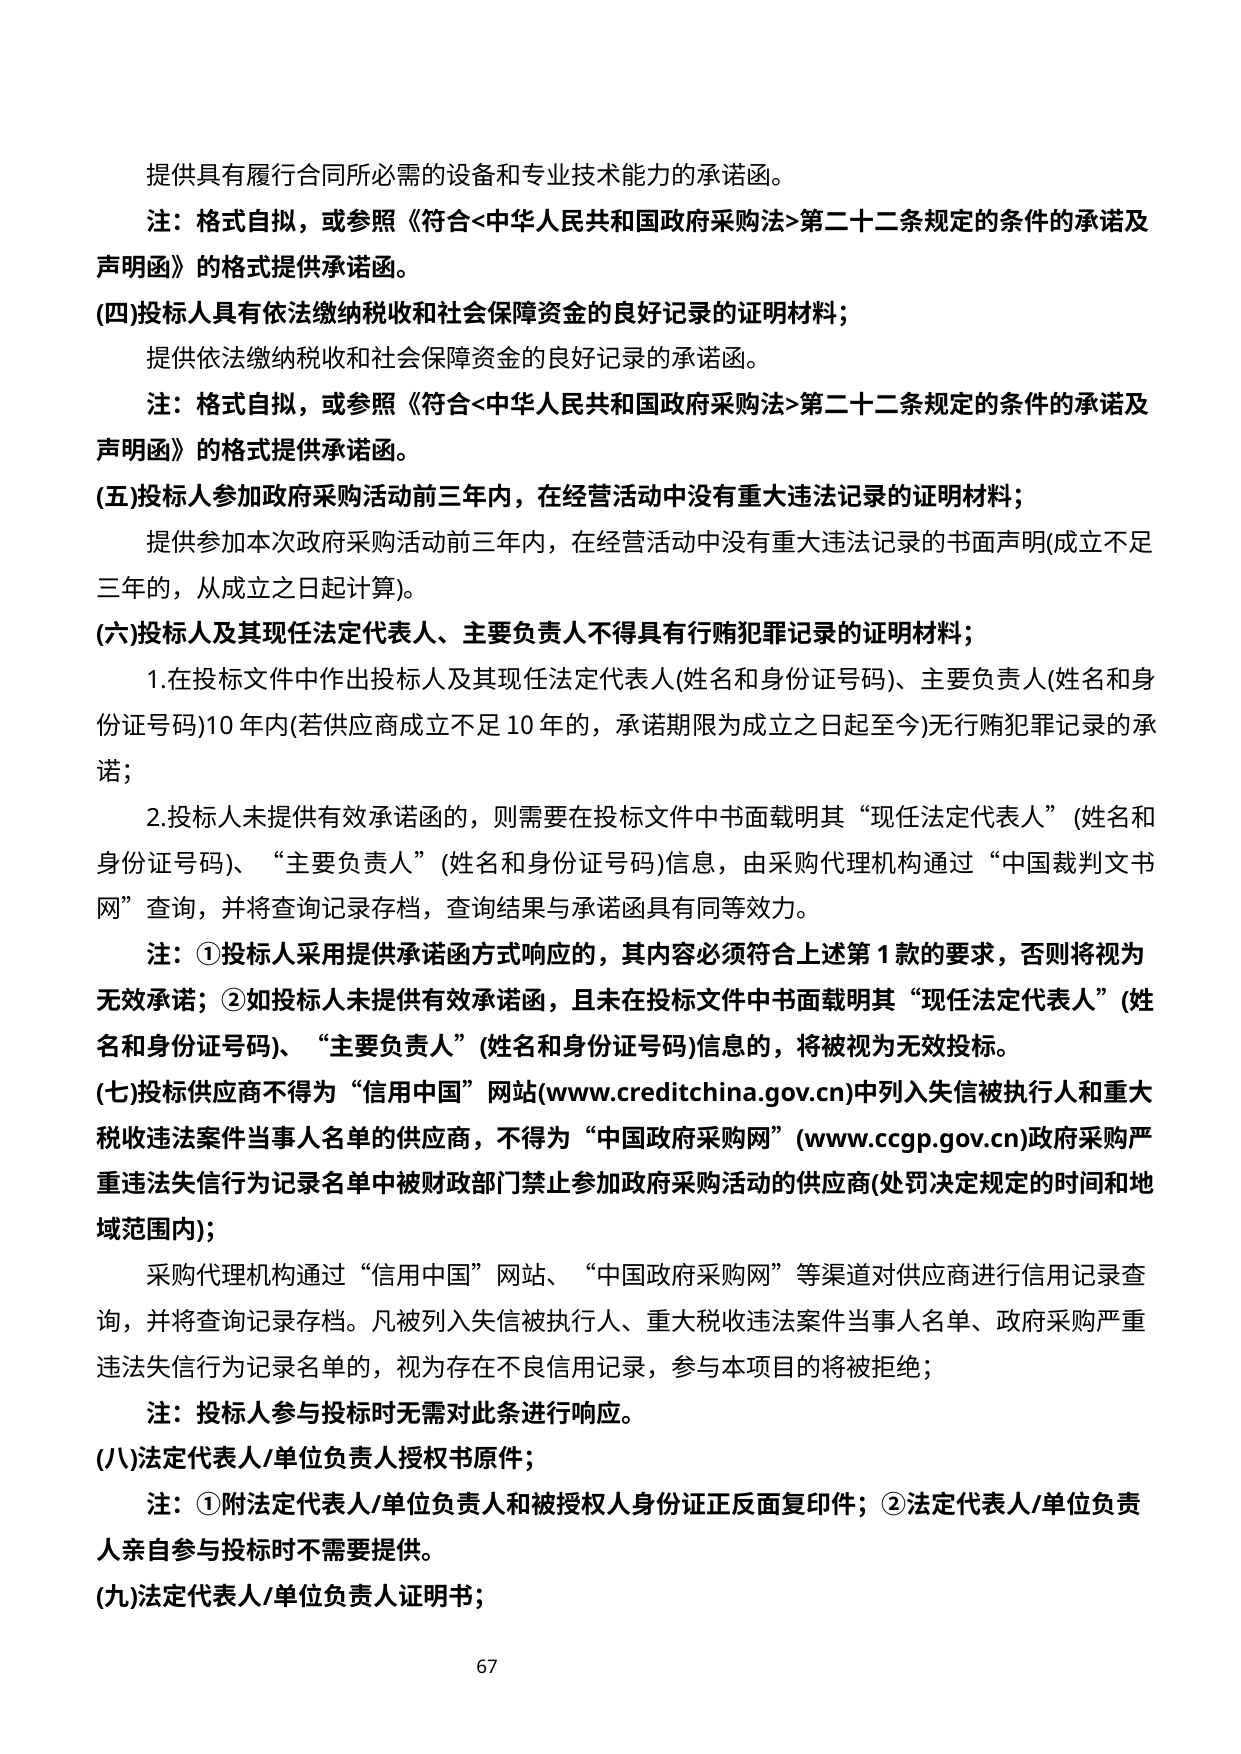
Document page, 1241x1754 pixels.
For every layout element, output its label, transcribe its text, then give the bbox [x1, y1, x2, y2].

list 投标人参加政府采购活动前三年内，在经营活动中没有重大违法记录的证明材料； [96, 469, 1157, 514]
text 提供参加本次政府采购活动前三年内，在经营活动中没有重大违法记录的书面声明(成立不足三年的，从成立之日起计算)。 [96, 514, 1157, 606]
text 提供依法缴纳税收和社会保障资金的良好记录的承诺函。 [96, 331, 1157, 377]
text 注：格式自拟，或参照《符合<中华人民共和国政府采购法>第二十二条规定的条件的承诺及声明函》的格式提供承诺函。 [96, 377, 1157, 469]
text 采购代理机构通过“信用中国”网站、“中国政府采购网”等渠道对供应商进行信用记录查询，并将查询记录存档。凡被列入失信被执行人、重大税收违法案件当事人名单、政府采购严重违法失信行为记录名单的，视为存在不良信用记录，参与本项目的将被拒绝； [96, 1248, 1157, 1385]
text 2.投标人未提供有效承诺函的，则需要在投标文件中书面载明其“现任法定代表人”(姓名和身份证号码)、“主要负责人”(姓名和身份证号码)信息，由采购代理机构通过“中国裁判文书网”查询，并将查询记录存档，查询结果与承诺函具有同等效力。 [96, 789, 1157, 927]
list 投标人具有依法缴纳税收和社会保障资金的良好记录的证明材料； [96, 285, 1157, 331]
list 法定代表人/单位负责人证明书； [96, 1569, 1157, 1614]
list 法定代表人/单位负责人授权书原件； [96, 1431, 1157, 1477]
text 注：投标人参与投标时无需对此条进行响应。 [96, 1385, 1157, 1431]
text 1.在投标文件中作出投标人及其现任法定代表人(姓名和身份证号码)、主要负责人(姓名和身份证号码)10年内(若供应商成立不足10年的，承诺期限为成立之日起至今)无行贿犯罪记录的承诺； [96, 652, 1157, 789]
list 注：①投标人采用提供承诺函方式响应的，其内容必须符合上述第1款的要求，否则将视为无效承诺；②如投标人未提供有效承诺函，且未在投标文件中书面载明其“现任法定代表人”(姓名和身份证号码)、“主要负责人”(姓名和身份证号码)信息的，将被视为无效投标。 [96, 927, 1157, 1064]
list 投标人及其现任法定代表人、主要负责人不得具有行贿犯罪记录的证明材料； [96, 606, 1157, 652]
text 注：格式自拟，或参照《符合<中华人民共和国政府采购法>第二十二条规定的条件的承诺及声明函》的格式提供承诺函。 [96, 194, 1157, 285]
text 提供具有履行合同所必需的设备和专业技术能力的承诺函。 [96, 148, 1157, 194]
text 注：①附法定代表人/单位负责人和被授权人身份证正反面复印件；②法定代表人/单位负责人亲自参与投标时不需要提供。 [96, 1477, 1157, 1569]
list 投标供应商不得为“信用中国”网站(www.creditchina.gov.cn)中列入失信被执行人和重大税收违法案件当事人名单的供应商，不得为“中国政府采购网”(www.ccgp.gov.cn)政府采购严重违法失信行为记录名单中被财政部门禁止参加政府采购活动的供应商(处罚决定规定的时间和地域范围内)； [96, 1064, 1157, 1248]
